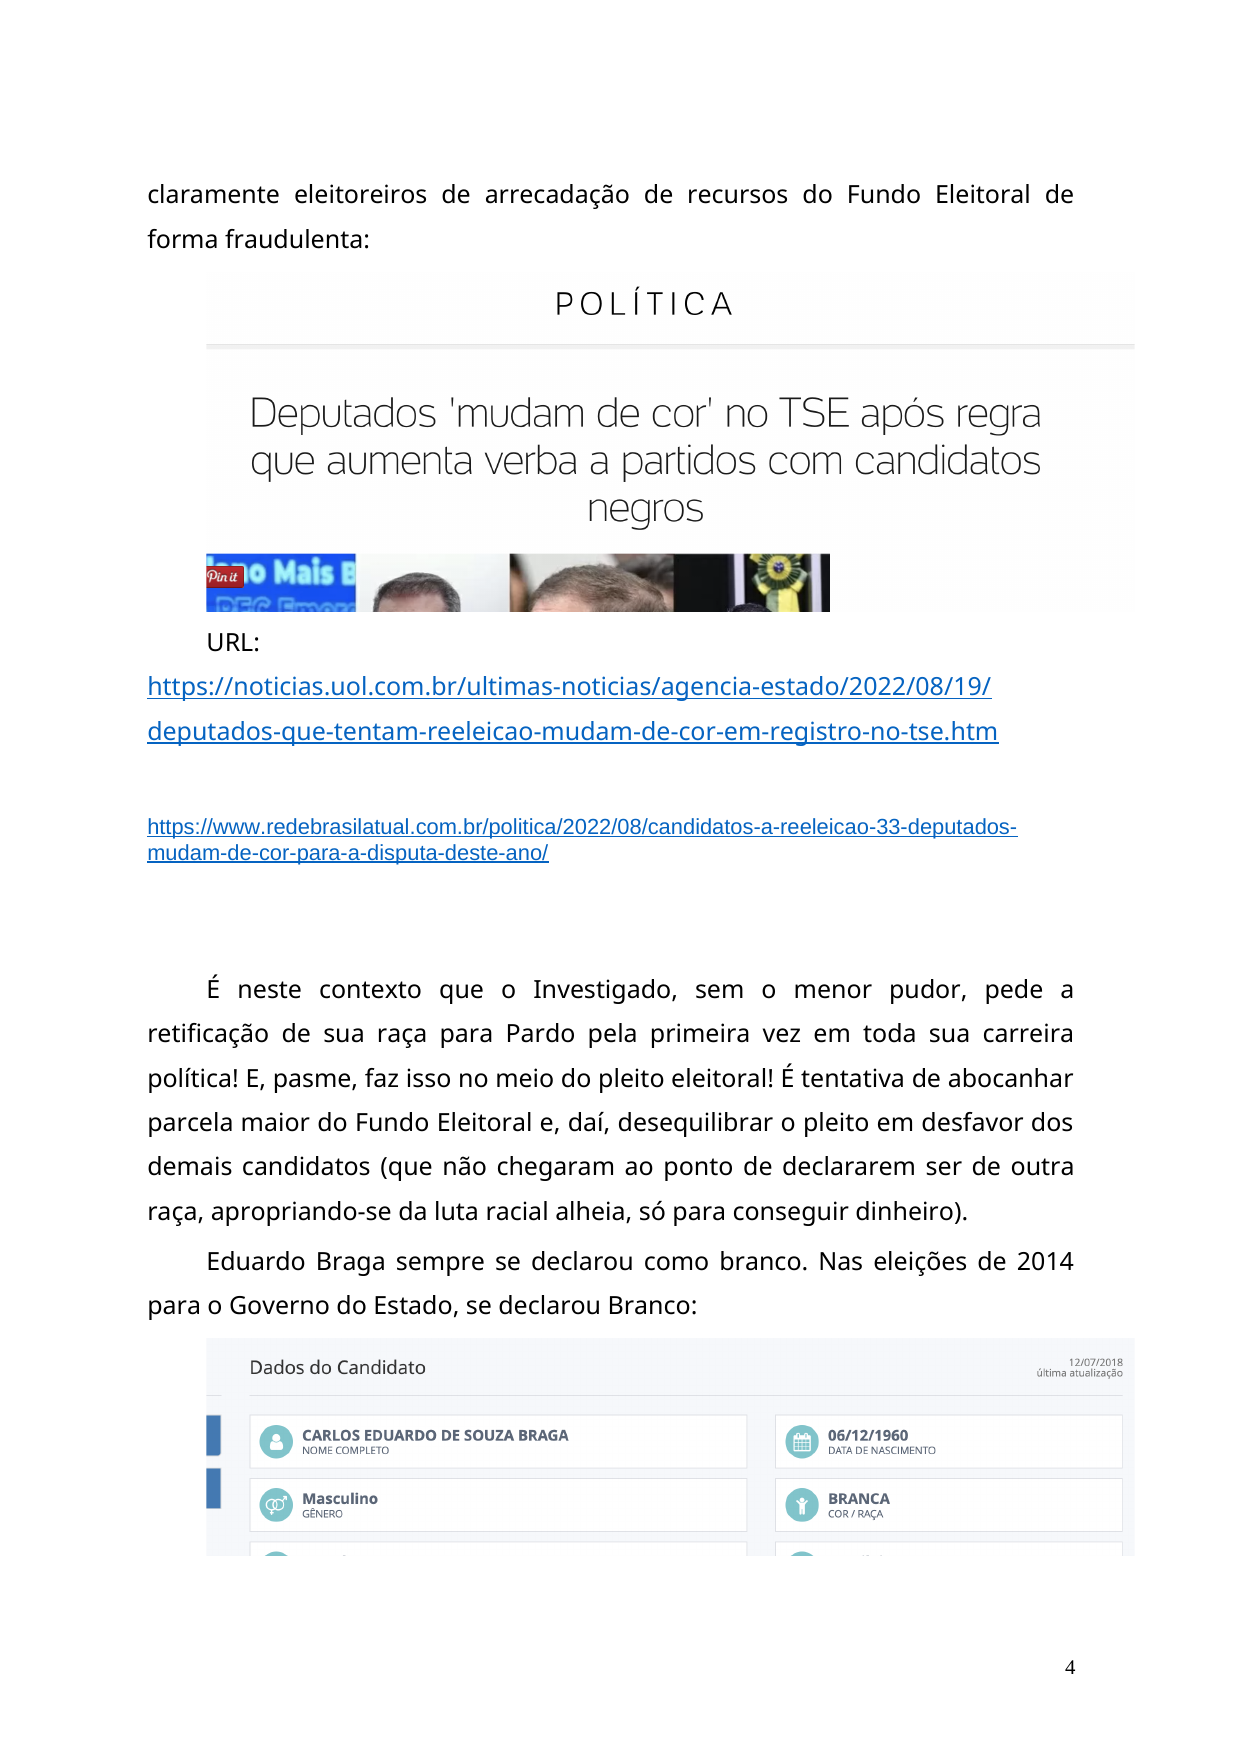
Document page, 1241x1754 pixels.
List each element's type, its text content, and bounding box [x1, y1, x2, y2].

text https://www.redebrasilatual.com.br/politica/2022/08/candidatos-a-reeleicao-33-deputados-mudam-de-cor-para-a-disputa-deste-ano/ [147, 814, 1075, 864]
text Eduardo Braga sempre se declarou como branco. Nas eleições de 2014 para o Governo do Estado, se declarou Branco: [147, 1244, 1075, 1322]
text É neste contexto que o Investigado, sem o menor pudor, pede a retificação de sua raça para Pardo pela primeira vez em toda sua carreira política! E, pasme, faz isso no meio do pleito eleitoral! É tentativa de abocanhar parcela maior do Fundo Eleitoral e, daí, desequilibrar o pleito em desfavor dos demais candidatos (que não chegaram ao ponto de declararem ser de outra raça, apropriando-se da luta racial alheia, só para conseguir dinheiro). [147, 972, 1075, 1227]
picture [206, 1338, 1135, 1556]
picture [206, 272, 1135, 612]
text URL: https://noticias.uol.com.br/ultimas-noticias/agencia-estado/2022/08/19/deputados-que-tentam-reeleicao-mudam-de-cor-em-registro-no-tse.htm [147, 624, 1075, 747]
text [147, 177, 1075, 256]
